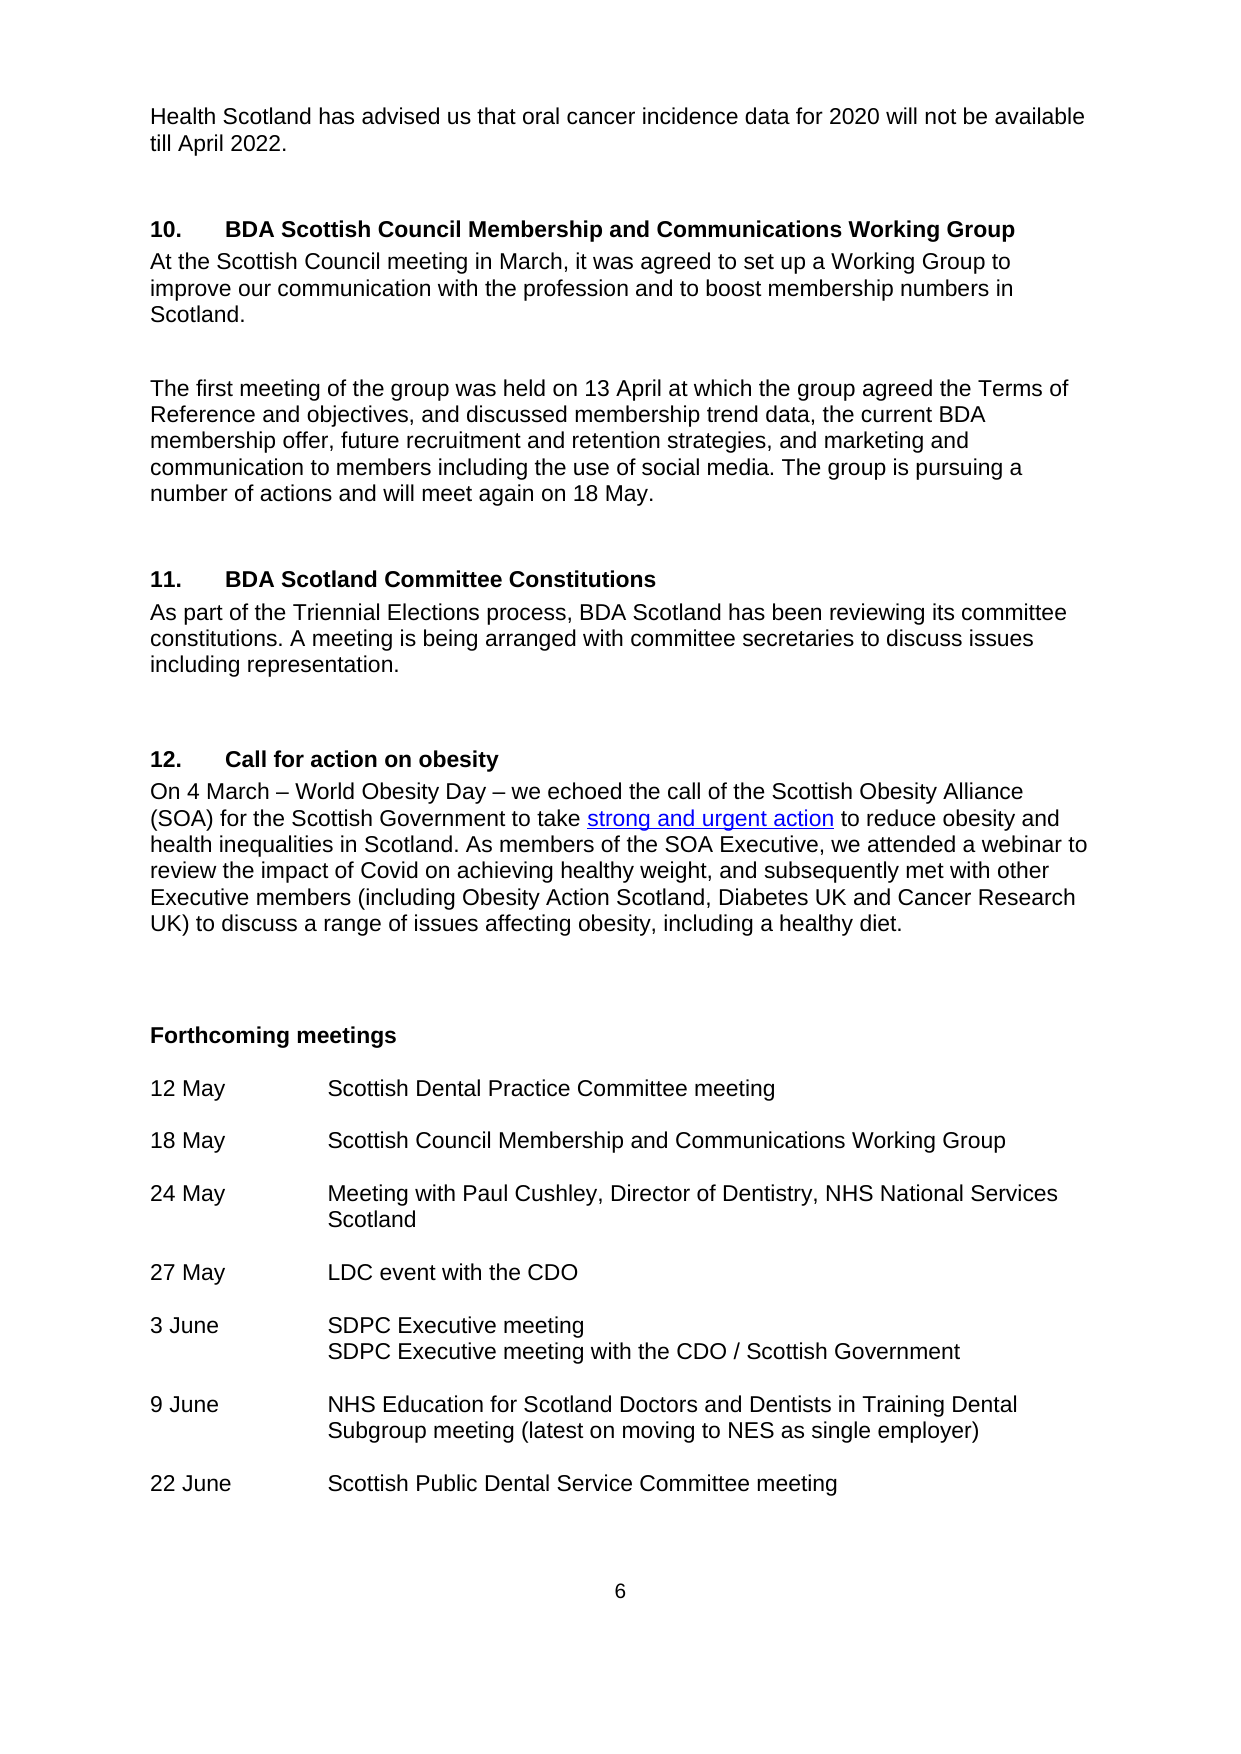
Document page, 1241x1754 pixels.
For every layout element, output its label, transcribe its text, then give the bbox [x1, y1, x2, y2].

list Call for action on obesity [150, 746, 1090, 772]
text 24 May Meeting with Paul Cushley, Director of Dentistry, NHS National Services Scotland [150, 1180, 1090, 1233]
list BDA Scottish Council Membership and Communications Working Group [150, 216, 1090, 242]
text At the Scottish Council meeting in March, it was agreed to set up a Working Group to improve our communication with the profession and to boost membership numbers in Scotland. [150, 248, 1090, 327]
text As part of the Triennial Elections process, BDA Scotland has been reviewing its committee constitutions. A meeting is being arranged with committee secretaries to discuss issues including representation. [150, 599, 1090, 678]
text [150, 103, 1090, 156]
text 18 May Scottish Council Membership and Communications Working Group [150, 1127, 1090, 1153]
text 3 June SDPC Executive meeting [150, 1312, 1090, 1338]
text 12 May Scottish Dental Practice Committee meeting [150, 1074, 1090, 1101]
text 9 June NHS Education for Scotland Doctors and Dentists in Training Dental Subgroup meeting (latest on moving to NES as single employer) [150, 1391, 1090, 1443]
text SDPC Executive meeting with the CDO / Scottish Government [327, 1338, 1090, 1364]
text The first meeting of the group was held on 13 April at which the group agreed the Terms of Reference and objectives, and discussed membership trend data, the current BDA membership offer, future recruitment and retention strategies, and marketing and communication to members including the use of social media. The group is pursuing a number of actions and will meet again on 18 May. [150, 374, 1090, 506]
text Forthcoming meetings [150, 1022, 1090, 1048]
text On 4 March – World Obesity Day – we echoed the call of the Scottish Obesity Alliance (SOA) for the Scottish Government to take strong and urgent action to reduce obesity and health inequalities in Scotland. As members of the SOA Executive, we attended a webinar to review the impact of Covid on achieving healthy weight, and subsequently met with other Executive members (including Obesity Action Scotland, Diabetes UK and Cancer Research UK) to discuss a range of issues affecting obesity, including a healthy diet. [150, 778, 1090, 936]
text 22 June Scottish Public Dental Service Committee meeting [150, 1470, 1090, 1496]
text 27 May LDC event with the CDO [150, 1259, 1090, 1285]
list BDA Scotland Committee Constitutions [150, 566, 1090, 592]
